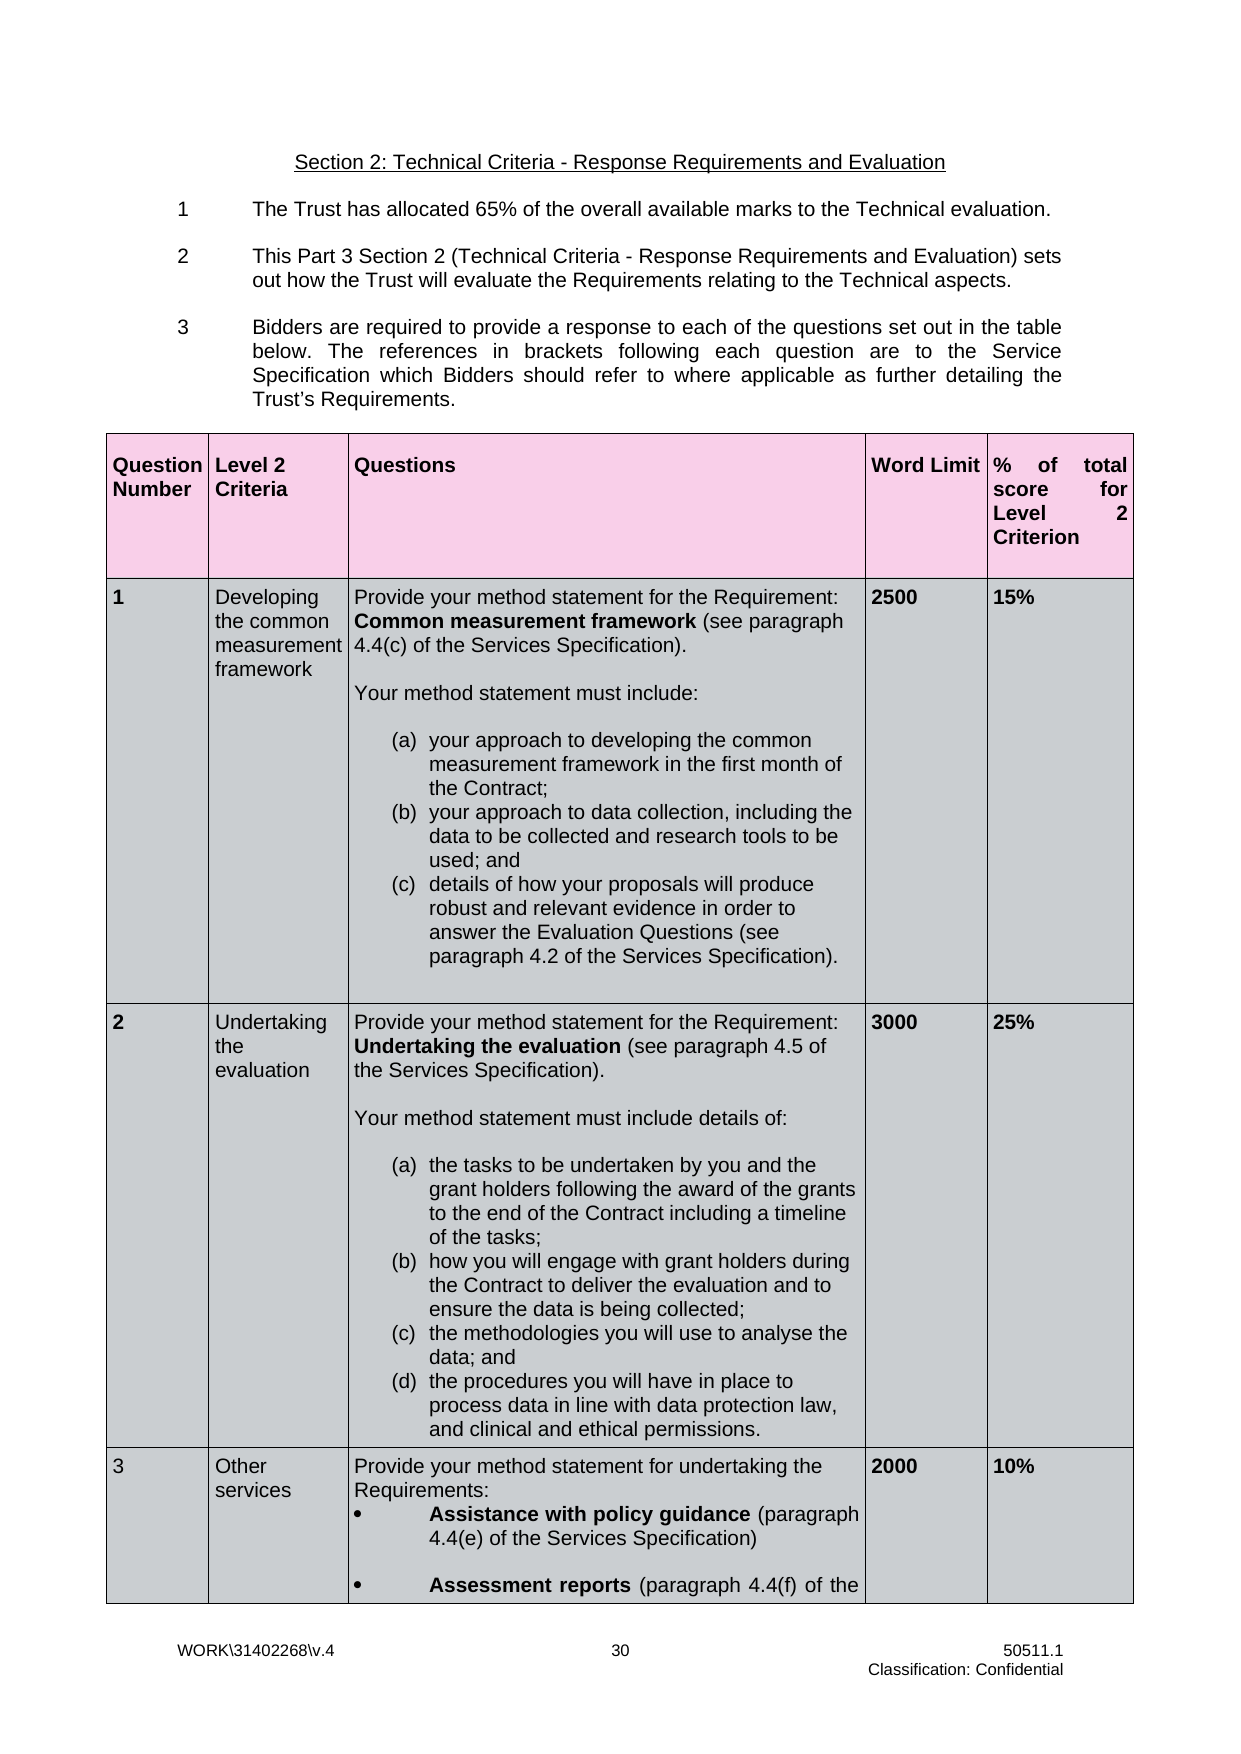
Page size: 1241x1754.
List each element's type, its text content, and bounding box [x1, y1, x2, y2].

text Bidders are required to provide a response to each of the questions set out in the table below. The references in brackets following each question are to the Service Specification which Bidders should refer to where applicable as further detailing the Trust’s Requirements. [177, 314, 1063, 410]
table_cell 2500 [866, 579, 987, 1002]
table_header Level 2 Criteria [209, 434, 348, 577]
table_cell 2000 [866, 1448, 987, 1602]
table_cell Provide your method statement for the Requirement: Common measurement framework (see paragraph 4.4(c) of the Services Specification). Your method statement must include: your approach to developing the common measurement framework in the first month of the Contract; your approach to data collection, including the data to be collected and research tools to be used; and details of how your proposals will produce robust and relevant evidence in order to answer the Evaluation Questions (see paragraph 4.2 of the Services Specification). [349, 579, 865, 1002]
table_cell 15% [988, 579, 1133, 1002]
table_cell Other services [209, 1448, 348, 1602]
table_cell 10% [988, 1448, 1133, 1602]
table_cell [349, 1448, 865, 1602]
table_cell 3000 [866, 1004, 987, 1447]
table_cell 2 [107, 1004, 208, 1447]
table_header Questions [349, 434, 865, 577]
text This Part 3 Section 2 (Technical Criteria - Response Requirements and Evaluation) sets out how the Trust will evaluate the Requirements relating to the Technical aspects. [177, 244, 1063, 292]
table_header Question Number [107, 434, 208, 577]
table_cell Developing the common measurement framework [209, 579, 348, 1002]
table_cell 25% [988, 1004, 1133, 1447]
table_cell Provide your method statement for the Requirement: Undertaking the evaluation (see paragraph 4.5 of the Services Specification). Your method statement must include details of: the tasks to be undertaken by you and the grant holders following the award of the grants to the end of the Contract including a timeline of the tasks; how you will engage with grant holders during the Contract to deliver the evaluation and to ensure the data is being collected; the methodologies you will use to analyse the data; and the procedures you will have in place to process data in line with data protection law, and clinical and ethical permissions. [349, 1004, 865, 1447]
table_cell 1 [107, 579, 208, 1002]
list The Trust has allocated 65% of the overall available marks to the Technical evaluation. [177, 197, 1063, 221]
table_header % of total score for Level 2 Criterion [988, 434, 1133, 577]
table_header Word Limit [866, 434, 987, 577]
table_cell Undertaking the evaluation [209, 1004, 348, 1447]
table_cell 3 [107, 1448, 208, 1602]
subtitle Section 2: Technical Criteria - Response Requirements and Evaluation [177, 150, 1063, 174]
